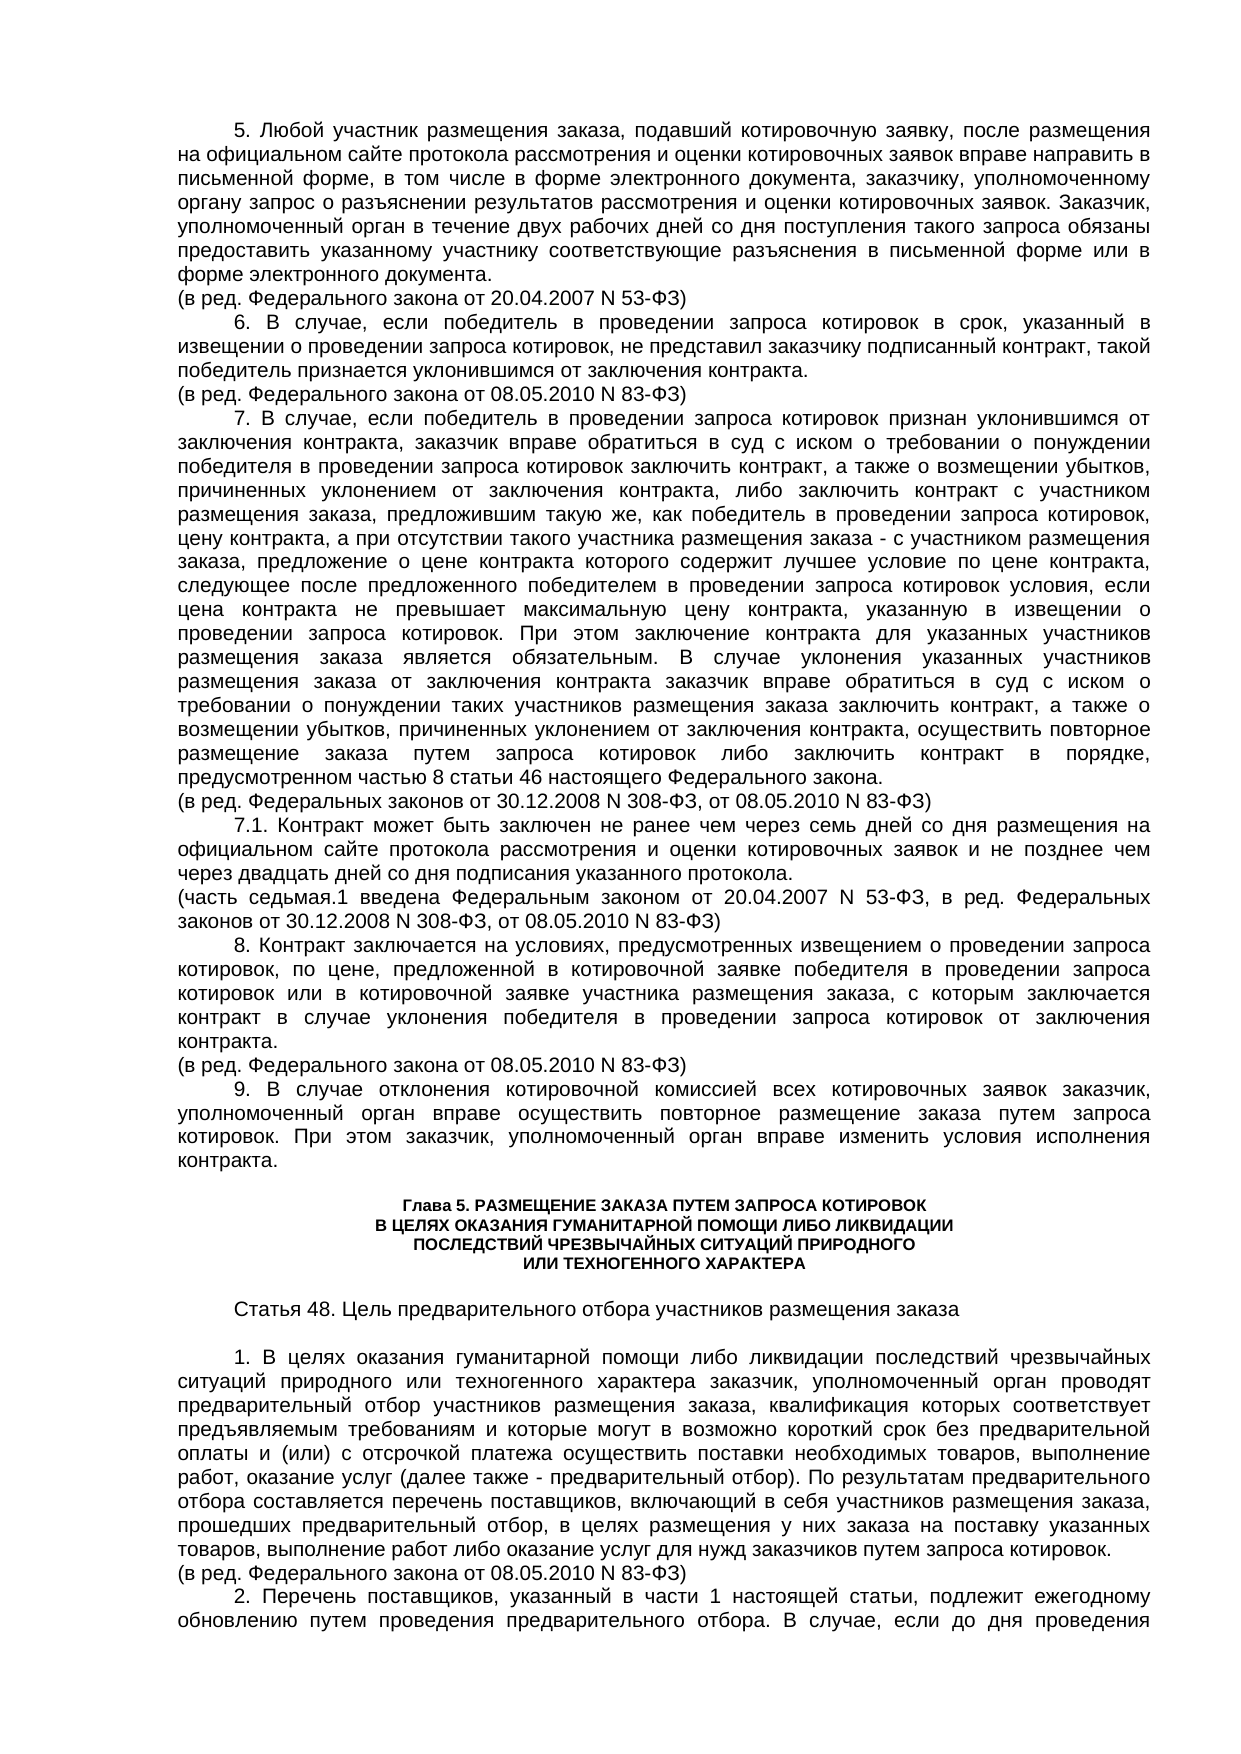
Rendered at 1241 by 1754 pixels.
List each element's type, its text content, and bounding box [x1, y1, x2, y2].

text (в ред. Федерального закона от 08.05.2010 N 83-ФЗ) [177, 382, 1152, 406]
title Глава 5. РАЗМЕЩЕНИЕ ЗАКАЗА ПУТЕМ ЗАПРОСА КОТИРОВОК [177, 1196, 1152, 1215]
text 8. Контракт заключается на условиях, предусмотренных извещением о проведении запроса котировок, по цене, предложенной в котировочной заявке победителя в проведении запроса котировок или в котировочной заявке участника размещения заказа, с которым заключается контракт в случае уклонения победителя в проведении запроса котировок от заключения контракта. [177, 933, 1152, 1052]
text 9. В случае отклонения котировочной комиссией всех котировочных заявок заказчик, уполномоченный орган вправе осуществить повторное размещение заказа путем запроса котировок. При этом заказчик, уполномоченный орган вправе изменить условия исполнения контракта. [177, 1076, 1152, 1172]
text 5. Любой участник размещения заказа, подавший котировочную заявку, после размещения на официальном сайте протокола рассмотрения и оценки котировочных заявок вправе направить в письменной форме, в том числе в форме электронного документа, заказчику, уполномоченному органу запрос о разъяснении результатов рассмотрения и оценки котировочных заявок. Заказчик, уполномоченный орган в течение двух рабочих дней со дня поступления такого запроса обязаны предоставить указанному участнику соответствующие разъяснения в письменной форме или в форме электронного документа. [177, 118, 1152, 286]
text (часть седьмая.1 введена Федеральным законом от 20.04.2007 N 53-ФЗ, в ред. Федеральных законов от 30.12.2008 N 308-ФЗ, от 08.05.2010 N 83-ФЗ) [177, 885, 1152, 933]
title ИЛИ ТЕХНОГЕННОГО ХАРАКТЕРА [177, 1254, 1152, 1273]
text 7.1. Контракт может быть заключен не ранее чем через семь дней со дня размещения на официальном сайте протокола рассмотрения и оценки котировочных заявок и не позднее чем через двадцать дней со дня подписания указанного протокола. [177, 813, 1152, 885]
text (в ред. Федеральных законов от 30.12.2008 N 308-ФЗ, от 08.05.2010 N 83-ФЗ) [177, 789, 1152, 813]
text 7. В случае, если победитель в проведении запроса котировок признан уклонившимся от заключения контракта, заказчик вправе обратиться в суд с иском о требовании о понуждении победителя в проведении запроса котировок заключить контракт, а также о возмещении убытков, причиненных уклонением от заключения контракта, либо заключить контракт с участником размещения заказа, предложившим такую же, как победитель в проведении запроса котировок, цену контракта, а при отсутствии такого участника размещения заказа - с участником размещения заказа, предложение о цене контракта которого содержит лучшее условие по цене контракта, следующее после предложенного победителем в проведении запроса котировок условия, если цена контракта не превышает максимальную цену контракта, указанную в извещении о проведении запроса котировок. При этом заключение контракта для указанных участников размещения заказа является обязательным. В случае уклонения указанных участников размещения заказа от заключения контракта заказчик вправе обратиться в суд с иском о требовании о понуждении таких участников размещения заказа заключить контракт, а также о возмещении убытков, причиненных уклонением от заключения контракта, осуществить повторное размещение заказа путем запроса котировок либо заключить контракт в порядке, предусмотренном частью 8 статьи 46 настоящего Федерального закона. [177, 406, 1152, 789]
text Статья 48. Цель предварительного отбора участников размещения заказа [177, 1297, 1152, 1321]
title В ЦЕЛЯХ ОКАЗАНИЯ ГУМАНИТАРНОЙ ПОМОЩИ ЛИБО ЛИКВИДАЦИИ [177, 1215, 1152, 1234]
title ПОСЛЕДСТВИЙ ЧРЕЗВЫЧАЙНЫХ СИТУАЦИЙ ПРИРОДНОГО [177, 1234, 1152, 1254]
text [177, 1584, 1152, 1632]
text 1. В целях оказания гуманитарной помощи либо ликвидации последствий чрезвычайных ситуаций природного или техногенного характера заказчик, уполномоченный орган проводят предварительный отбор участников размещения заказа, квалификация которых соответствует предъявляемым требованиям и которые могут в возможно короткий срок без предварительной оплаты и (или) с отсрочкой платежа осуществить поставки необходимых товаров, выполнение работ, оказание услуг (далее также - предварительный отбор). По результатам предварительного отбора составляется перечень поставщиков, включающий в себя участников размещения заказа, прошедших предварительный отбор, в целях размещения у них заказа на поставку указанных товаров, выполнение работ либо оказание услуг для нужд заказчиков путем запроса котировок. [177, 1345, 1152, 1560]
text 6. В случае, если победитель в проведении запроса котировок в срок, указанный в извещении о проведении запроса котировок, не представил заказчику подписанный контракт, такой победитель признается уклонившимся от заключения контракта. [177, 310, 1152, 382]
text (в ред. Федерального закона от 08.05.2010 N 83-ФЗ) [177, 1560, 1152, 1584]
text (в ред. Федерального закона от 08.05.2010 N 83-ФЗ) [177, 1052, 1152, 1076]
text (в ред. Федерального закона от 20.04.2007 N 53-ФЗ) [177, 286, 1152, 310]
